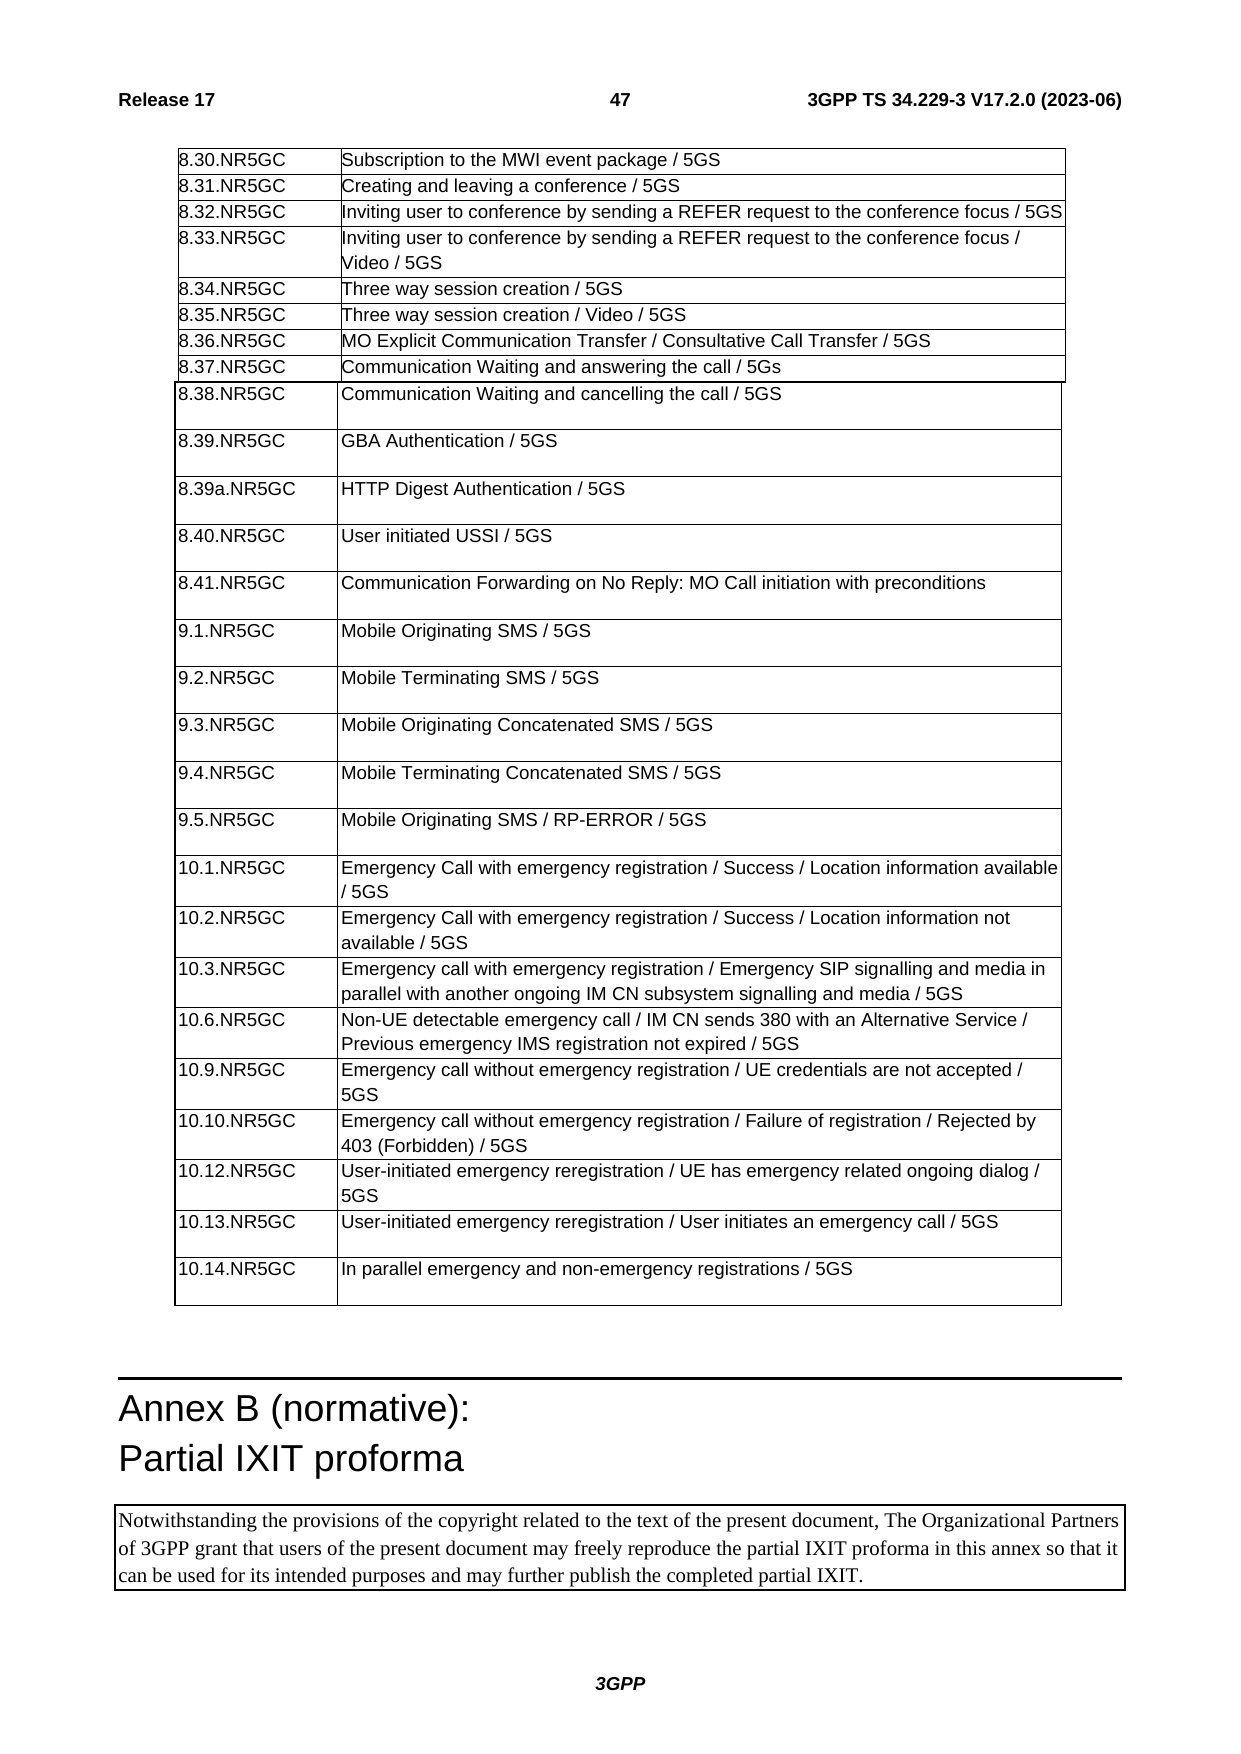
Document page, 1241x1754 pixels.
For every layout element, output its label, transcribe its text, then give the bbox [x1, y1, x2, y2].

table_cell 8.39.NR5GC [176, 430, 337, 476]
table_cell Mobile Originating Concatenated SMS / 5GS [338, 714, 1061, 761]
table_cell Inviting user to conference by sending a REFER request to the conference focus / 5GS [342, 201, 1065, 226]
table_cell 10.3.NR5GC [176, 958, 337, 1007]
table_cell Emergency call without emergency registration / UE credentials are not accepted / 5GS [338, 1059, 1061, 1108]
table_cell 10.1.NR5GC [176, 856, 337, 906]
table_cell Non-UE detectable emergency call / IM CN sends 380 with an Alternative Service / Previous emergency IMS registration not expired / 5GS [338, 1008, 1061, 1058]
table_cell 8.38.NR5GC [176, 383, 337, 429]
table_cell GBA Authentication / 5GS [338, 430, 1061, 476]
table_cell Emergency Call with emergency registration / Success / Location information available / 5GS [338, 856, 1061, 906]
table_cell Mobile Terminating Concatenated SMS / 5GS [338, 762, 1061, 808]
table_cell 8.41.NR5GC [176, 572, 337, 618]
table_cell User initiated USSI / 5GS [338, 525, 1061, 571]
table_cell Three way session creation / 5GS [342, 278, 1065, 303]
table_cell Mobile Originating SMS / RP-ERROR / 5GS [338, 809, 1061, 855]
table_cell HTTP Digest Authentication / 5GS [338, 477, 1061, 524]
table_cell 8.30.NR5GC [179, 149, 341, 174]
table_cell Communication Waiting and answering the call / 5Gs [342, 356, 1065, 381]
table_cell Emergency Call with emergency registration / Success / Location information not available / 5GS [338, 907, 1061, 957]
table_cell User-initiated emergency reregistration / UE has emergency related ongoing dialog / 5GS [338, 1160, 1061, 1210]
table_cell User-initiated emergency reregistration / User initiates an emergency call / 5GS [338, 1211, 1061, 1257]
table_cell 9.4.NR5GC [176, 762, 337, 808]
subtitle Annex B (normative): Partial IXIT proforma [118, 1380, 1122, 1479]
table_cell In parallel emergency and non-emergency registrations / 5GS [338, 1258, 1061, 1304]
table_cell 10.10.NR5GC [176, 1110, 337, 1159]
table_cell 10.9.NR5GC [176, 1059, 337, 1108]
table_cell 8.33.NR5GC [179, 227, 341, 277]
table_cell 8.31.NR5GC [179, 175, 341, 200]
table_cell 10.12.NR5GC [176, 1160, 337, 1210]
table_cell 9.3.NR5GC [176, 714, 337, 761]
table_cell 8.39a.NR5GC [176, 477, 337, 524]
table_cell Mobile Terminating SMS / 5GS [338, 667, 1061, 713]
table_cell MO Explicit Communication Transfer / Consultative Call Transfer / 5GS [342, 330, 1065, 355]
table_cell Communication Waiting and cancelling the call / 5GS [338, 383, 1061, 429]
table_cell Three way session creation / Video / 5GS [342, 304, 1065, 329]
table_cell 8.36.NR5GC [179, 330, 341, 355]
table_cell 10.2.NR5GC [176, 907, 337, 957]
table_cell Inviting user to conference by sending a REFER request to the conference focus / Video / 5GS [342, 227, 1065, 277]
table_cell 8.40.NR5GC [176, 525, 337, 571]
table_cell 9.2.NR5GC [176, 667, 337, 713]
table_cell Subscription to the MWI event package / 5GS [342, 149, 1065, 174]
table_cell 8.32.NR5GC [179, 201, 341, 226]
table_cell 10.13.NR5GC [176, 1211, 337, 1257]
table_cell 10.6.NR5GC [176, 1008, 337, 1058]
table_cell Communication Forwarding on No Reply: MO Call initiation with preconditions [338, 572, 1061, 618]
table_cell Emergency call without emergency registration / Failure of registration / Rejected by 403 (Forbidden) / 5GS [338, 1110, 1061, 1159]
table_cell Mobile Originating SMS / 5GS [338, 620, 1061, 666]
table_cell 8.34.NR5GC [179, 278, 341, 303]
table_cell 8.37.NR5GC [179, 356, 341, 381]
table_cell 10.14.NR5GC [176, 1258, 337, 1304]
table_cell Creating and leaving a conference / 5GS [342, 175, 1065, 200]
table_cell 9.5.NR5GC [176, 809, 337, 855]
table_cell 9.1.NR5GC [176, 620, 337, 666]
table_cell 8.35.NR5GC [179, 304, 341, 329]
text Notwithstanding the provisions of the copyright related to the text of the present document, The Organizational Partners of 3GPP grant that users of the present document may freely reproduce the partial IXIT proforma in this annex so that it can be used for its intended purposes and may further publish the completed partial IXIT. [116, 1506, 1124, 1589]
table_cell Emergency call with emergency registration / Emergency SIP signalling and media in parallel with another ongoing IM CN subsystem signalling and media / 5GS [338, 958, 1061, 1007]
